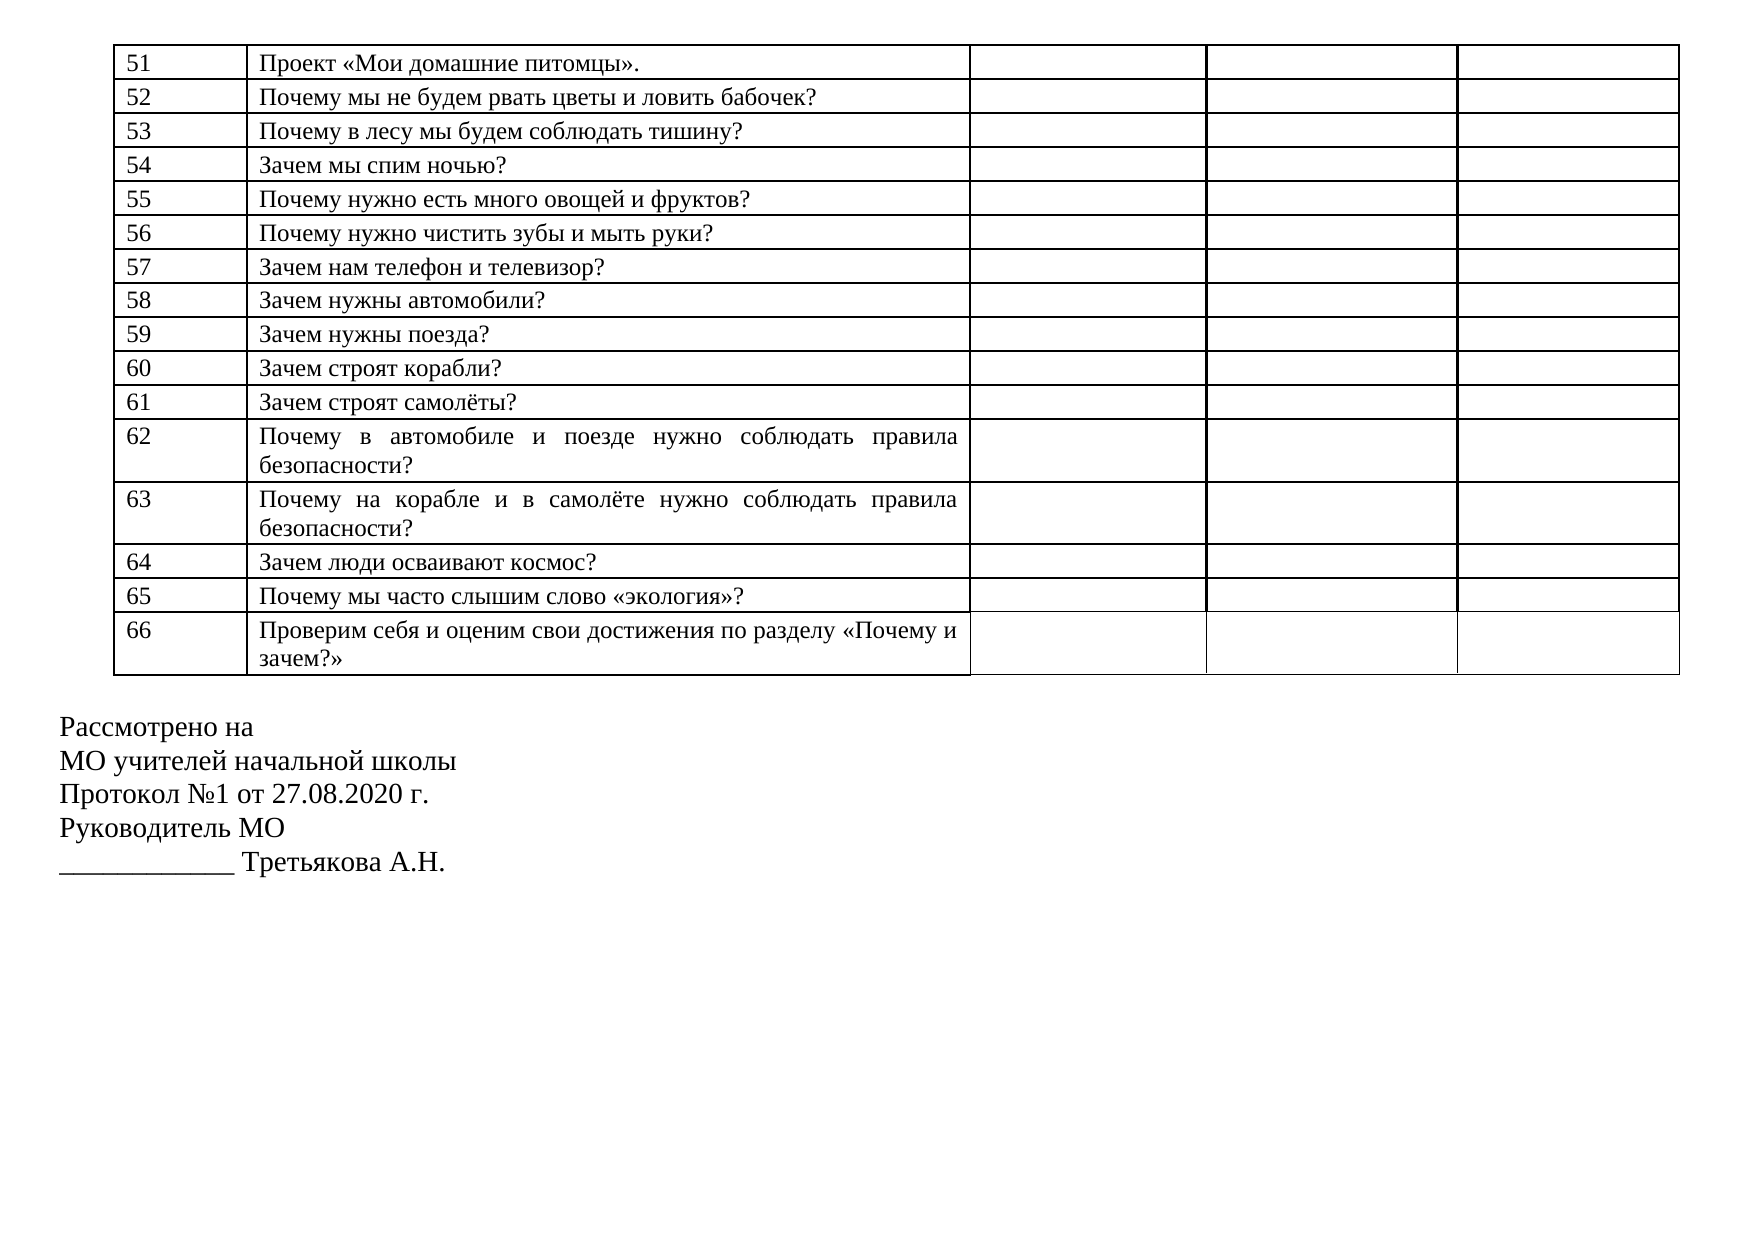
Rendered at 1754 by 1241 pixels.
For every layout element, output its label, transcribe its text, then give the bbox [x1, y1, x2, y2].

table_cell Почему мы не будем рвать цветы и ловить бабочек? [248, 80, 969, 112]
table_cell 63 [115, 483, 246, 543]
table_cell [1459, 216, 1678, 248]
table_cell [1459, 182, 1678, 214]
table_cell Зачем нужны автомобили? [248, 284, 969, 316]
table_cell [1208, 386, 1456, 418]
table_cell [1208, 80, 1456, 112]
table_cell [971, 148, 1205, 180]
table_cell 53 [115, 114, 246, 146]
table_cell [971, 386, 1205, 418]
table_cell [971, 483, 1205, 543]
table_cell 65 [115, 579, 246, 611]
table_cell [971, 182, 1205, 214]
table_cell 61 [115, 386, 246, 418]
table_cell [1208, 46, 1456, 78]
table_cell Зачем нам телефон и телевизор? [248, 250, 969, 282]
table_cell [1459, 80, 1678, 112]
table_cell [1459, 250, 1678, 282]
table_cell Зачем строят корабли? [248, 352, 969, 384]
table_cell Почему на корабле и в самолёте нужно соблюдать правила безопасности? [248, 483, 969, 543]
table_cell [1208, 352, 1456, 384]
table_cell 62 [115, 420, 246, 481]
table_cell Почему нужно чистить зубы и мыть руки? [248, 216, 969, 248]
table_cell [971, 284, 1205, 316]
table_cell 52 [115, 80, 246, 112]
text ____________ Третьякова А.Н. [59, 844, 1695, 877]
table_cell [1208, 545, 1456, 577]
table_cell [1208, 182, 1456, 214]
table_cell [971, 612, 1206, 674]
table_cell [1459, 420, 1678, 481]
table_cell 54 [115, 148, 246, 180]
table_cell [1208, 284, 1456, 316]
table_cell 55 [115, 182, 246, 214]
table_cell [1459, 483, 1678, 543]
table_cell [1459, 386, 1678, 418]
table_cell [1208, 483, 1456, 543]
text Руководитель МО [59, 810, 1695, 844]
table_cell [971, 216, 1205, 248]
text Протокол №1 от 27.08.2020 г. [59, 777, 1695, 810]
table_cell [1208, 148, 1456, 180]
text МО учителей начальной школы [59, 743, 1695, 777]
table_cell [971, 114, 1205, 146]
table_cell [1208, 114, 1456, 146]
table_cell [1459, 148, 1678, 180]
table_cell [1208, 579, 1456, 611]
table_cell [1458, 612, 1679, 674]
table_cell 56 [115, 216, 246, 248]
table_cell [971, 250, 1205, 282]
table_cell [971, 579, 1205, 611]
table_cell Зачем мы спим ночью? [248, 148, 969, 180]
table_cell [971, 545, 1205, 577]
table_cell [1208, 216, 1456, 248]
table_cell [1208, 420, 1456, 481]
table_cell Зачем люди осваивают космос? [248, 545, 969, 577]
table_cell Проект «Мои домашние питомцы». [248, 46, 969, 78]
table_cell [971, 420, 1205, 481]
table_cell [1459, 545, 1678, 577]
text Рассмотрено на [59, 709, 1695, 743]
table_cell 57 [115, 250, 246, 282]
table_cell Почему в автомобиле и поезде нужно соблюдать правила безопасности? [248, 420, 969, 481]
table_cell [1459, 352, 1678, 384]
table_cell 66 [115, 613, 246, 674]
table_cell [1206, 612, 1457, 674]
table_cell Почему мы часто слышим слово «экология»? [248, 579, 969, 611]
table_cell [1208, 318, 1456, 350]
table_cell 58 [115, 284, 246, 316]
table_cell 51 [115, 46, 246, 78]
table_cell [1459, 579, 1678, 611]
table_cell Почему в лесу мы будем соблюдать тишину? [248, 114, 969, 146]
table_cell [1459, 318, 1678, 350]
table_cell [971, 80, 1205, 112]
table_cell Зачем нужны поезда? [248, 318, 969, 350]
table_cell [971, 318, 1205, 350]
table_cell Проверим себя и оценим свои достижения по разделу «Почему и зачем?» [248, 613, 970, 674]
table_cell Зачем строят самолёты? [248, 386, 969, 418]
table_cell [1459, 284, 1678, 316]
table_cell 64 [115, 545, 246, 577]
table_cell 59 [115, 318, 246, 350]
table_cell [1208, 250, 1456, 282]
table_cell 60 [115, 352, 246, 384]
table_cell Почему нужно есть много овощей и фруктов? [248, 182, 969, 214]
table_cell [1459, 114, 1678, 146]
table_cell [971, 352, 1205, 384]
table_cell [1459, 46, 1678, 78]
table_cell [971, 46, 1205, 78]
